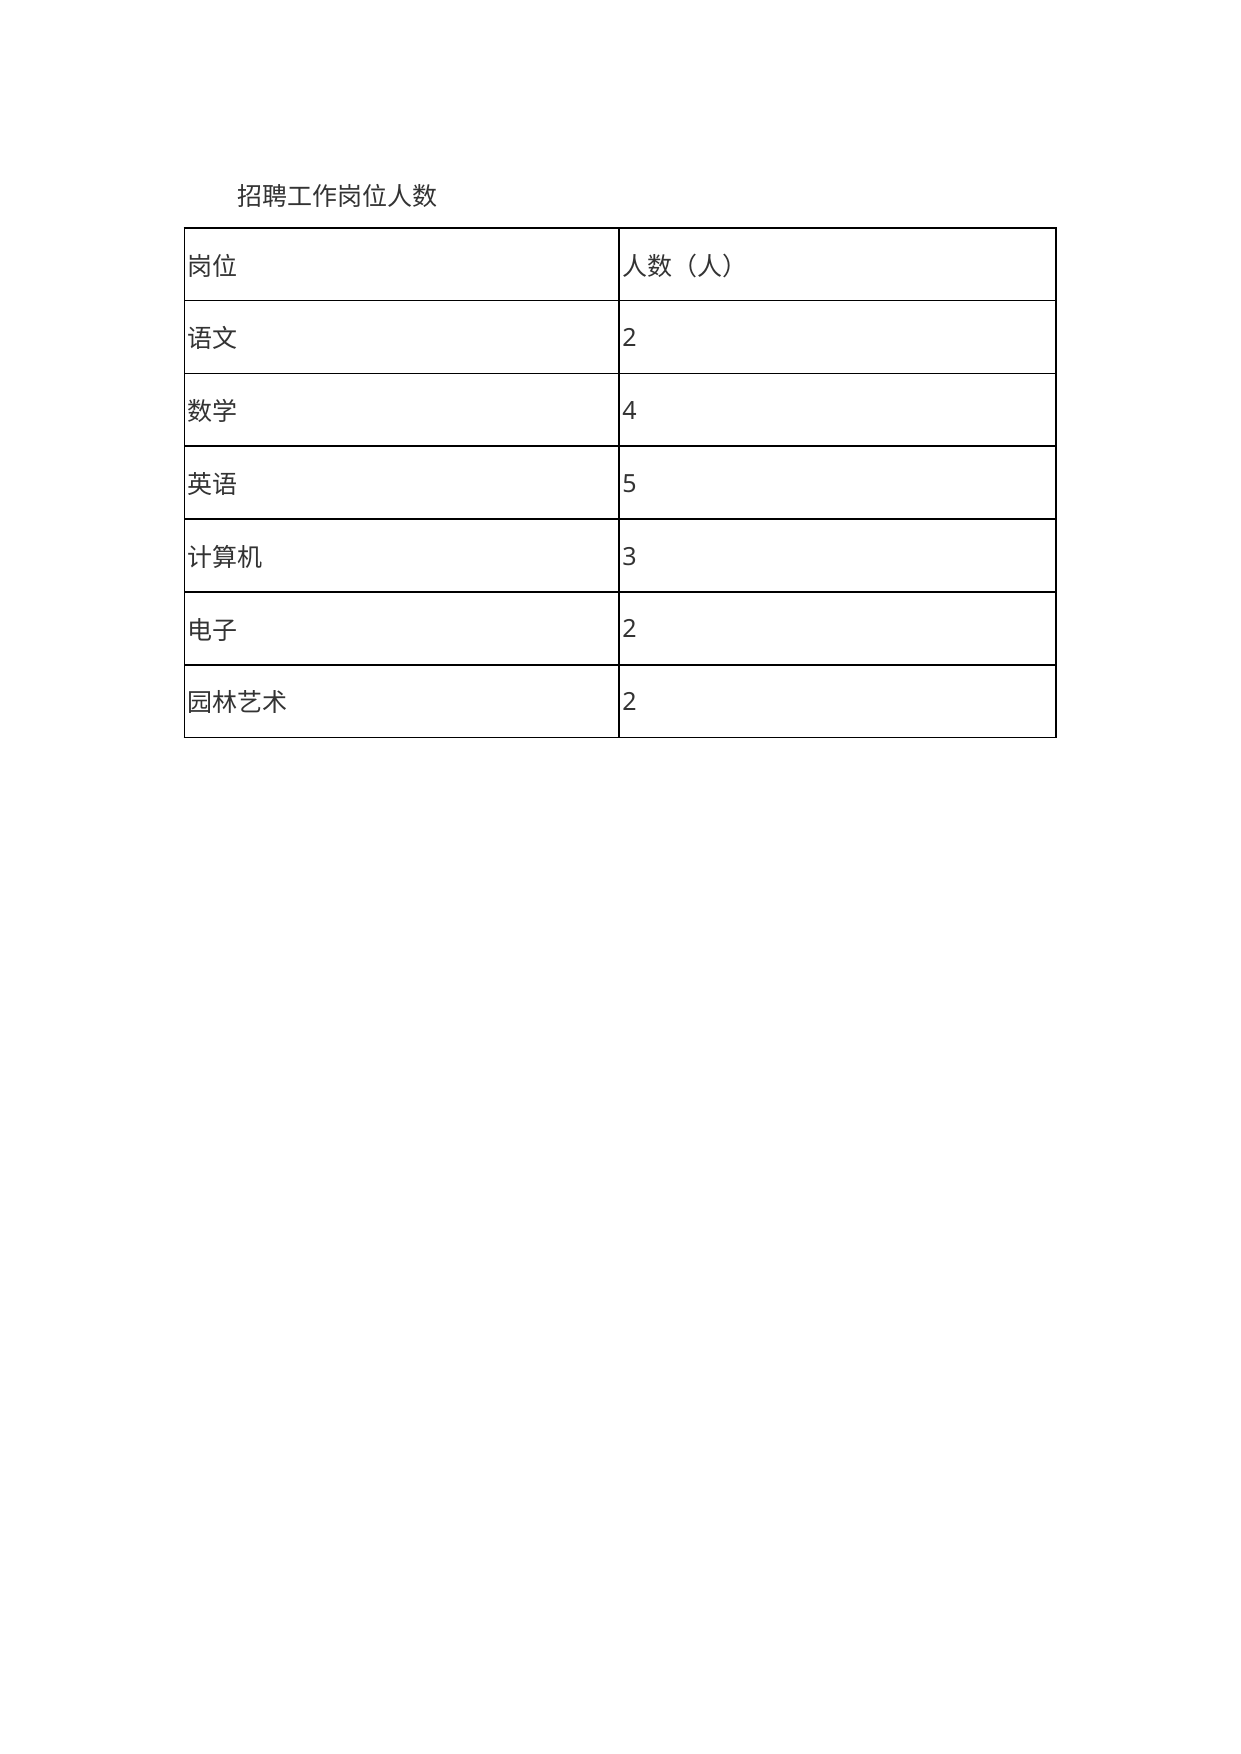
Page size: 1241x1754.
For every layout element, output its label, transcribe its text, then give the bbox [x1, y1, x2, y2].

text 招聘工作岗位人数 [187, 162, 1053, 227]
table_cell 英语 [185, 447, 618, 518]
table_cell 5 [620, 447, 1055, 518]
table_cell 4 [620, 374, 1055, 445]
table_header 岗位 [185, 229, 618, 300]
table_cell 数学 [185, 374, 618, 445]
table_header 人数（人） [620, 229, 1055, 300]
table_cell 3 [620, 520, 1055, 591]
table_cell 语文 [185, 301, 618, 373]
table_cell 2 [620, 301, 1055, 373]
table_cell 计算机 [185, 520, 618, 591]
table_cell 2 [620, 666, 1055, 737]
table_cell 电子 [185, 593, 618, 664]
table_cell 2 [620, 593, 1055, 664]
table_cell 园林艺术 [185, 666, 618, 737]
